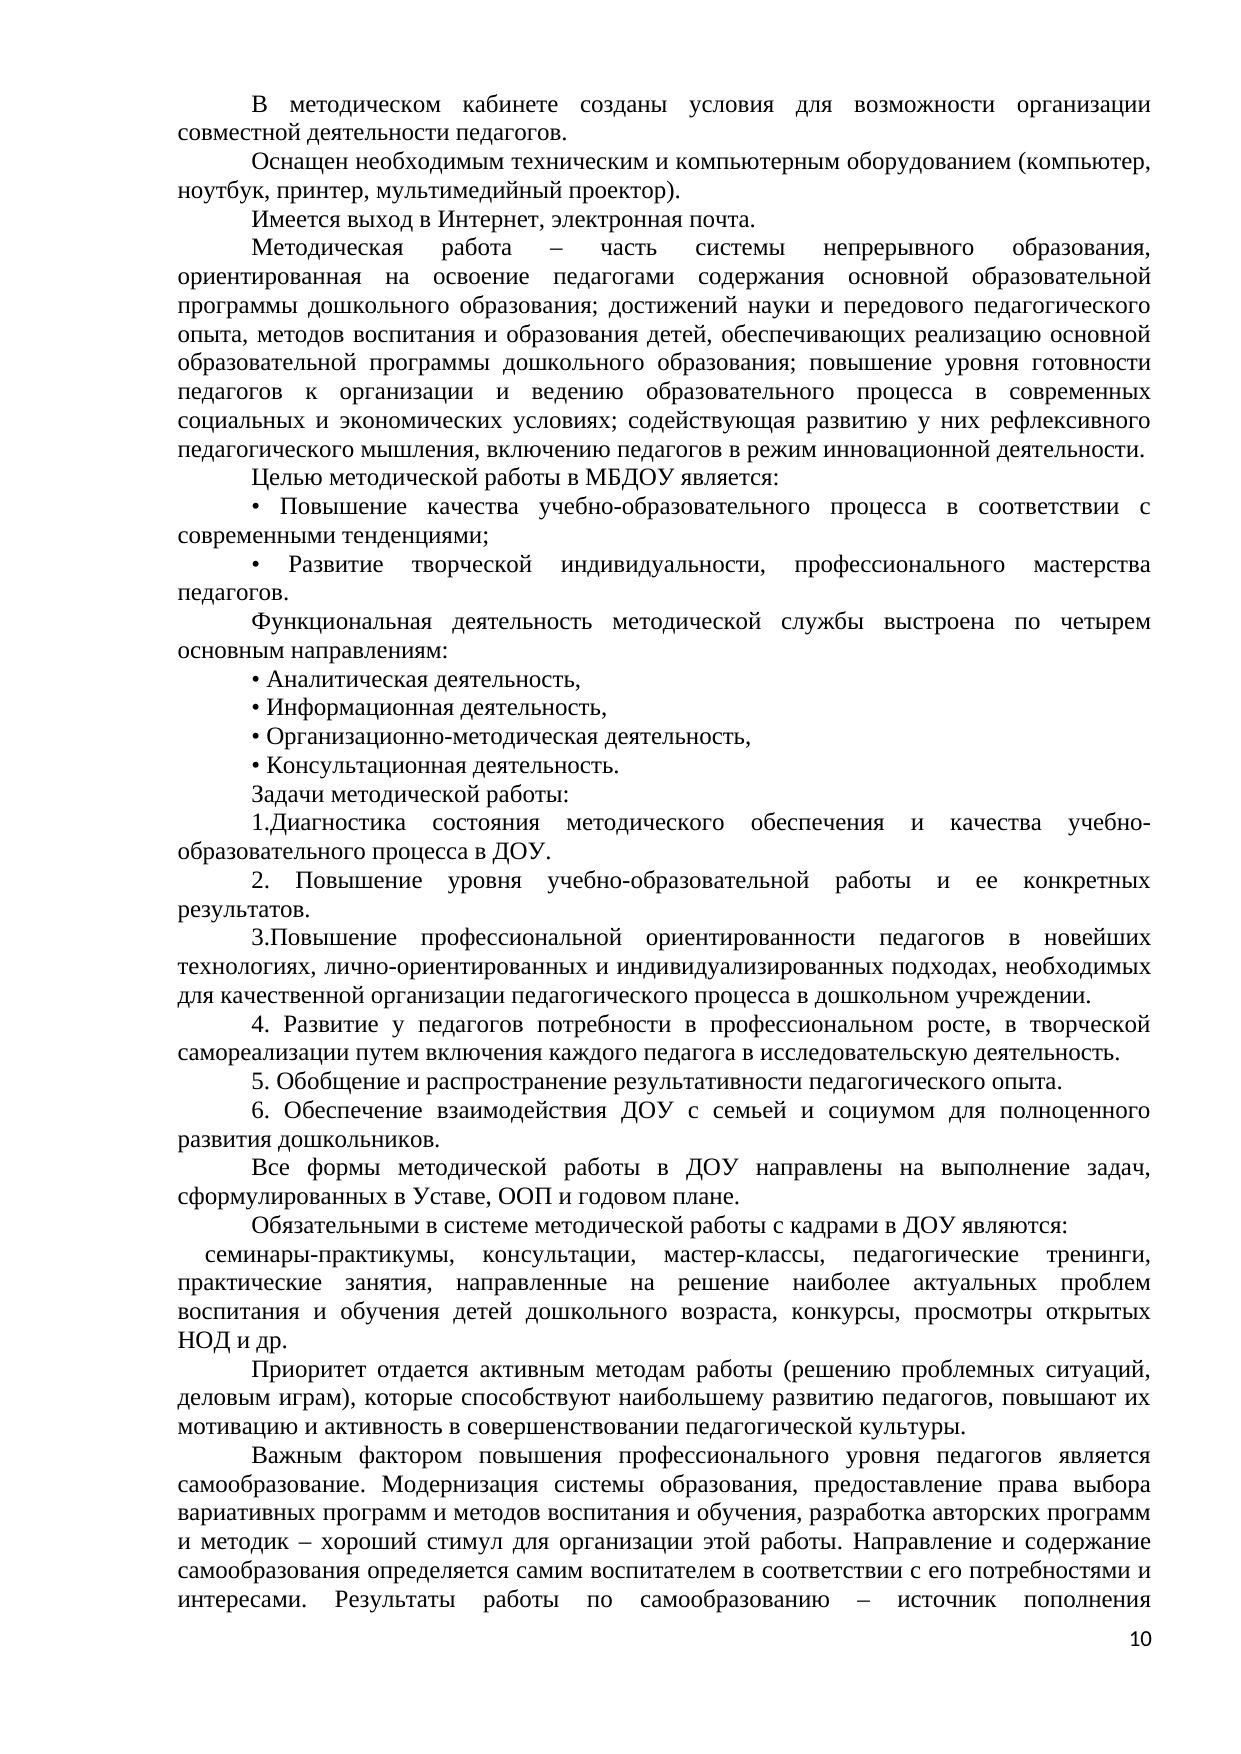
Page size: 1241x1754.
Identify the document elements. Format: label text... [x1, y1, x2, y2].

text 3.Повышение профессиональной ориентированности педагогов в новейших технологиях, лично-ориентированных и индивидуализированных подходах, необходимых для качественной организации педагогического процесса в дошкольном учреждении. [177, 922, 1152, 1009]
text • Развитие творческой индивидуальности, профессионального мастерства педагогов. [177, 549, 1152, 606]
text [177, 1440, 1152, 1612]
text Все формы методической работы в ДОУ направлены на выполнение задач, сформулированных в Уставе, ООП и годовом плане. [177, 1152, 1152, 1210]
text • Информационная деятельность, [177, 692, 1152, 721]
text • Повышение качества учебно-образовательного процесса в соответствии с современными тенденциями; [177, 491, 1152, 549]
text семинары-практикумы, консультации, мастер-классы, педагогические тренинги, практические занятия, направленные на решение наиболее актуальных проблем воспитания и обучения детей дошкольного возраста, конкурсы, просмотры открытых НОД и др. [177, 1239, 1152, 1354]
text Обязательными в системе методической работы с кадрами в ДОУ являются: [177, 1210, 1152, 1239]
text Методическая работа – часть системы непрерывного образования, ориентированная на освоение педагогами содержания основной образовательной программы дошкольного образования; достижений науки и передового педагогического опыта, методов воспитания и образования детей, обеспечивающих реализацию основной образовательной программы дошкольного образования; повышение уровня готовности педагогов к организации и ведению образовательного процесса в современных социальных и экономических условиях; содействующая развитию у них рефлексивного педагогического мышления, включению педагогов в режим инновационной деятельности. [177, 232, 1152, 462]
text 4. Развитие у педагогов потребности в профессиональном росте, в творческой самореализации путем включения каждого педагога в исследовательскую деятельность. [177, 1009, 1152, 1066]
text 6. Обеспечение взаимодействия ДОУ с семьей и социумом для полноценного развития дошкольников. [177, 1095, 1152, 1152]
text Имеется выход в Интернет, электронная почта. [177, 204, 1152, 232]
text Целью методической работы в МБДОУ является: [177, 462, 1152, 491]
text • Консультационная деятельность. [177, 750, 1152, 779]
text 5. Обобщение и распространение результативности педагогического опыта. [177, 1066, 1152, 1095]
text 2. Повышение уровня учебно-образовательной работы и ее конкретных результатов. [177, 865, 1152, 922]
text Задачи методической работы: [177, 779, 1152, 807]
text Функциональная деятельность методической службы выстроена по четырем основным направлениям: [177, 606, 1152, 664]
text Оснащен необходимым техническим и компьютерным оборудованием (компьютер, ноутбук, принтер, мультимедийный проектор). [177, 146, 1152, 204]
text • Аналитическая деятельность, [177, 664, 1152, 692]
text 1.Диагностика состояния методического обеспечения и качества учебно-образовательного процесса в ДОУ. [177, 807, 1152, 865]
text Приоритет отдается активным методам работы (решению проблемных ситуаций, деловым играм), которые способствуют наибольшему развитию педагогов, повышают их мотивацию и активность в совершенствовании педагогической культуры. [177, 1354, 1152, 1440]
text В методическом кабинете созданы условия для возможности организации совместной деятельности педагогов. [177, 89, 1152, 146]
text • Организационно-методическая деятельность, [177, 721, 1152, 750]
